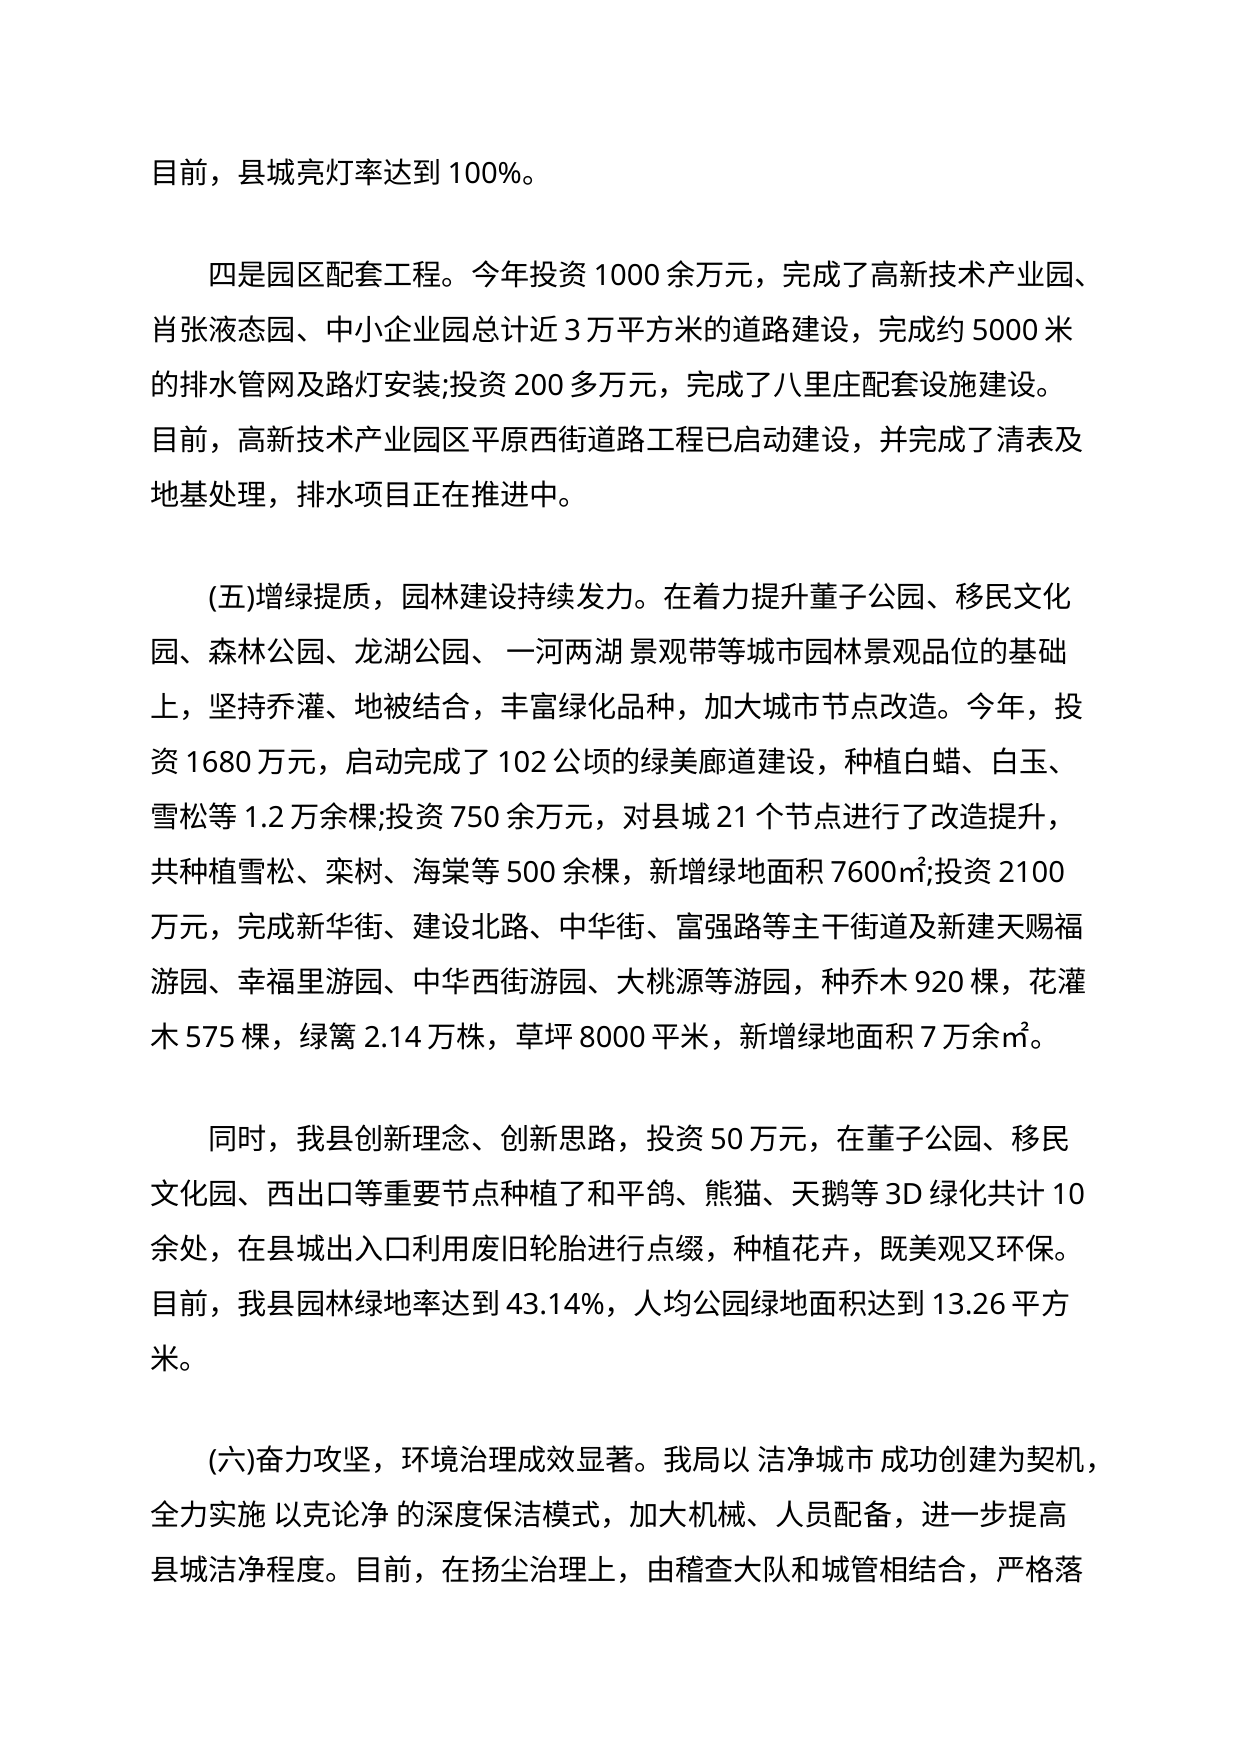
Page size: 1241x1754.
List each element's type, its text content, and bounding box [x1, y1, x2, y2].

text (五)增绿提质，园林建设持续发力。在着力提升董子公园、移民文化园、森林公园、龙湖公园、 一河两湖 景观带等城市园林景观品位的基础上，坚持乔灌、地被结合，丰富绿化品种，加大城市节点改造。今年，投资1680万元，启动完成了102公顷的绿美廊道建设，种植白蜡、白玉、雪松等1.2万余棵;投资750余万元，对县城21个节点进行了改造提升，共种植雪松、栾树、海棠等500余棵，新增绿地面积7600㎡;投资2100万元，完成新华街、建设北路、中华街、富强路等主干街道及新建天赐福游园、幸福里游园、中华西街游园、大桃源等游园，种乔木920棵，花灌木575棵，绿篱2.14万株，草坪8000平米，新增绿地面积7万余㎡。 [150, 574, 1090, 1056]
text 四是园区配套工程。今年投资1000余万元，完成了高新技术产业园、肖张液态园、中小企业园总计近3万平方米的道路建设，完成约5000米的排水管网及路灯安装;投资200多万元，完成了八里庄配套设施建设。目前，高新技术产业园区平原西街道路工程已启动建设，并完成了清表及地基处理，排水项目正在推进中。 [150, 252, 1090, 514]
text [150, 150, 1090, 192]
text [150, 1437, 1090, 1589]
text 同时，我县创新理念、创新思路，投资50万元，在董子公园、移民文化园、西出口等重要节点种植了和平鸽、熊猫、天鹅等3D绿化共计10余处，在县城出入口利用废旧轮胎进行点缀，种植花卉，既美观又环保。目前，我县园林绿地率达到43.14%，人均公园绿地面积达到13.26平方米。 [150, 1115, 1090, 1377]
